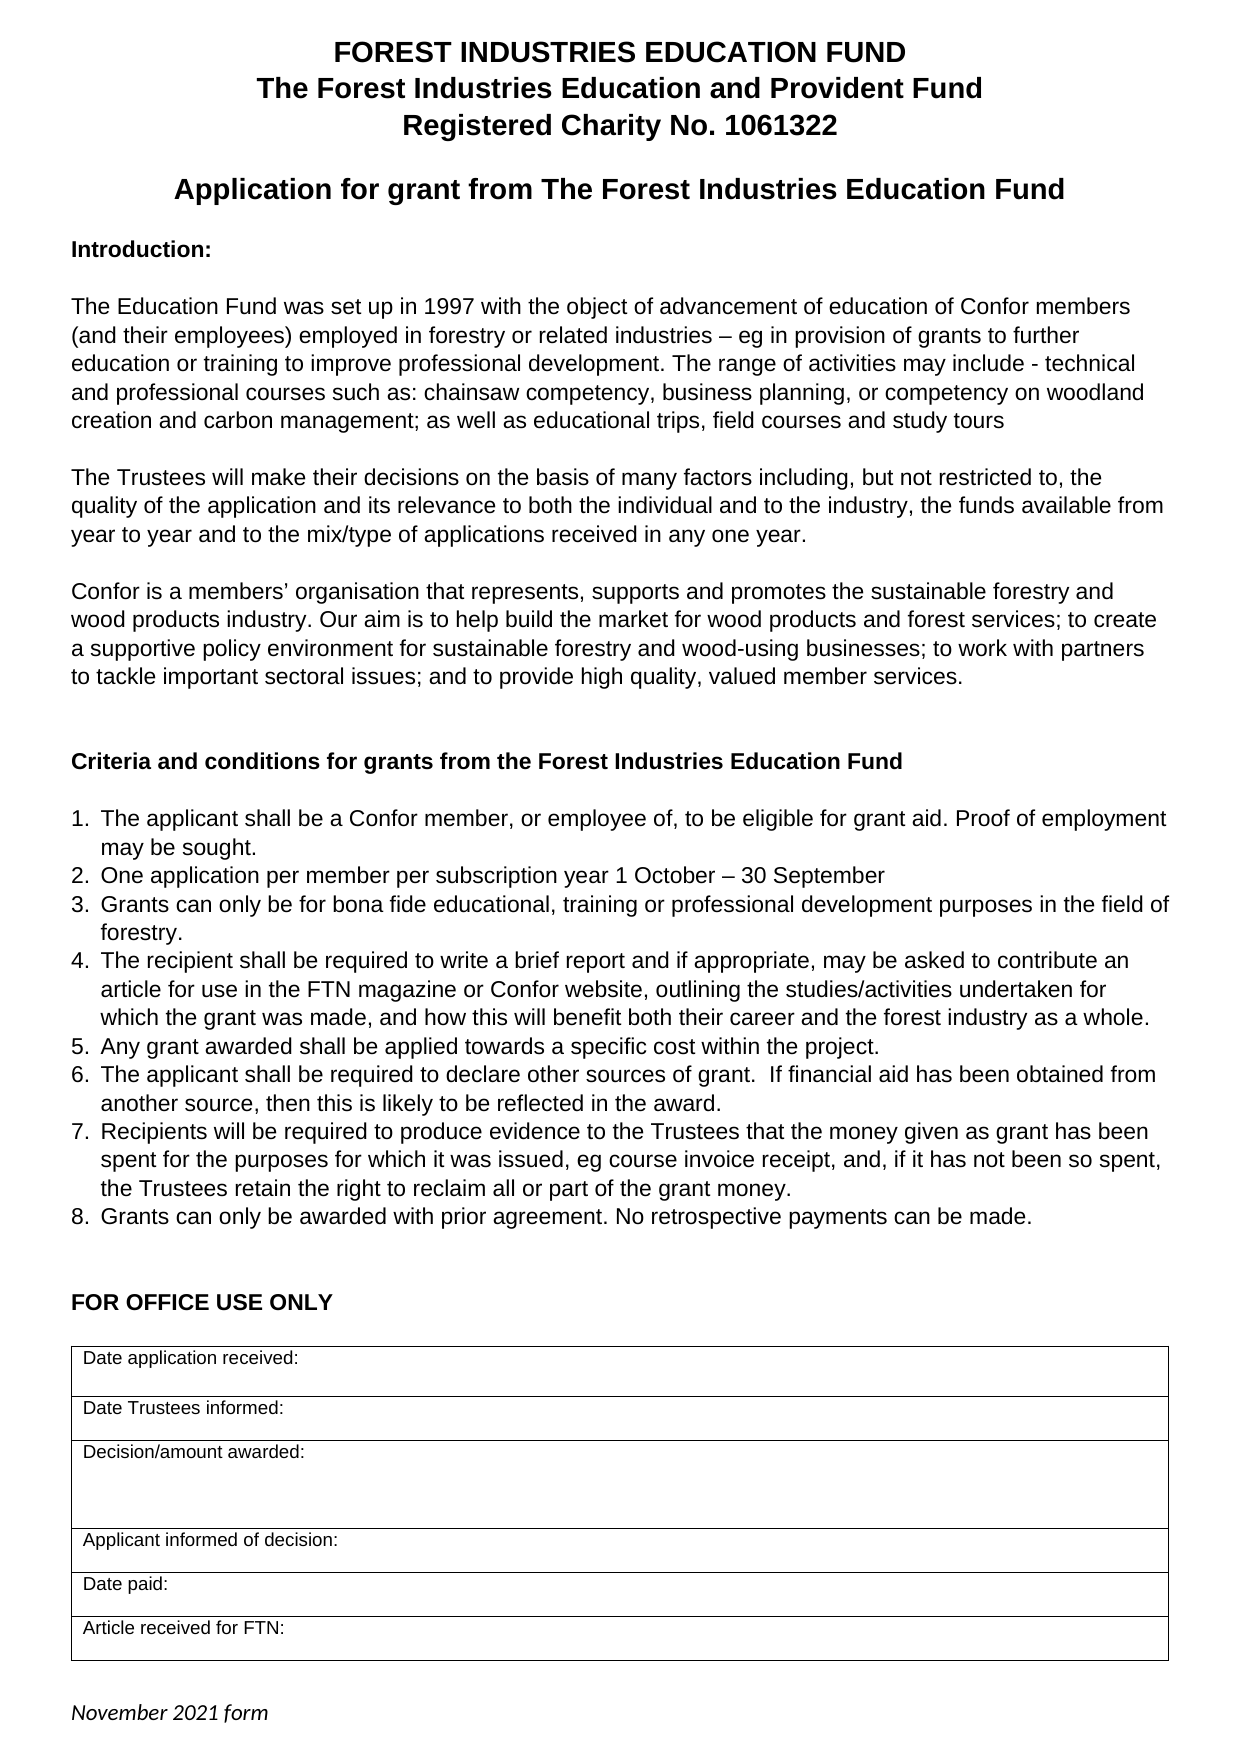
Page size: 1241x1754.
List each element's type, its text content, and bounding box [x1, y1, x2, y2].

list The applicant shall be required to declare other sources of grant. If financial aid has been obtained from another source, then this is likely to be reflected in the award. [71, 1061, 1169, 1116]
table_cell Date Trustees informed: [72, 1397, 1168, 1440]
table_cell Date paid: [72, 1573, 1168, 1616]
list Any grant awarded shall be applied towards a specific cost within the project. [71, 1033, 1169, 1059]
list Recipients will be required to produce evidence to the Trustees that the money given as grant has been spent for the purposes for which it was issued, eg course invoice receipt, and, if it has not been so spent, the Trustees retain the right to reclaim all or part of the grant money. [71, 1118, 1169, 1201]
text Introduction: [71, 236, 1169, 263]
list Grants can only be for bona fide educational, training or professional development purposes in the field of forestry. [71, 891, 1169, 945]
text Application for grant from The Forest Industries Education Fund [71, 172, 1169, 205]
text The Education Fund was set up in 1997 with the object of advancement of education of Confor members (and their employees) employed in forestry or related industries – eg in provision of grants to further education or training to improve professional development. The range of activities may include - technical and professional courses such as: chainsaw competency, business planning, or competency on woodland creation and carbon management; as well as educational trips, field courses and study tours [71, 293, 1169, 433]
list Grants can only be awarded with prior agreement. No retrospective payments can be made. [71, 1203, 1169, 1230]
text FOR OFFICE USE ONLY [71, 1289, 1169, 1315]
table_cell Decision/amount awarded: [72, 1441, 1168, 1528]
text Confor is a members’ organisation that represents, supports and promotes the sustainable forestry and wood products industry. Our aim is to help build the market for wood products and forest services; to create a supportive policy environment for sustainable forestry and wood-using businesses; to work with partners to tackle important sectoral issues; and to provide high quality, valued member services. [71, 578, 1169, 689]
list One application per member per subscription year 1 October – 30 September [71, 862, 1169, 888]
list The recipient shall be required to write a brief report and if appropriate, may be asked to contribute an article for use in the FTN magazine or Confor website, outlining the studies/activities undertaken for which the grant was made, and how this will benefit both their career and the forest industry as a whole. [71, 947, 1169, 1031]
table_cell Applicant informed of decision: [72, 1529, 1168, 1572]
text The Trustees will make their decisions on the basis of many factors including, but not restricted to, the quality of the application and its relevance to both the individual and to the industry, the funds available from year to year and to the mix/type of applications received in any one year. [71, 464, 1169, 547]
list The applicant shall be a Confor member, or employee of, to be eligible for grant aid. Proof of employment may be sought. [71, 805, 1169, 860]
table_header Date application received: [72, 1347, 1168, 1396]
text Criteria and conditions for grants from the Forest Industries Education Fund [71, 748, 1169, 775]
table_cell Article received for FTN: [72, 1617, 1168, 1660]
